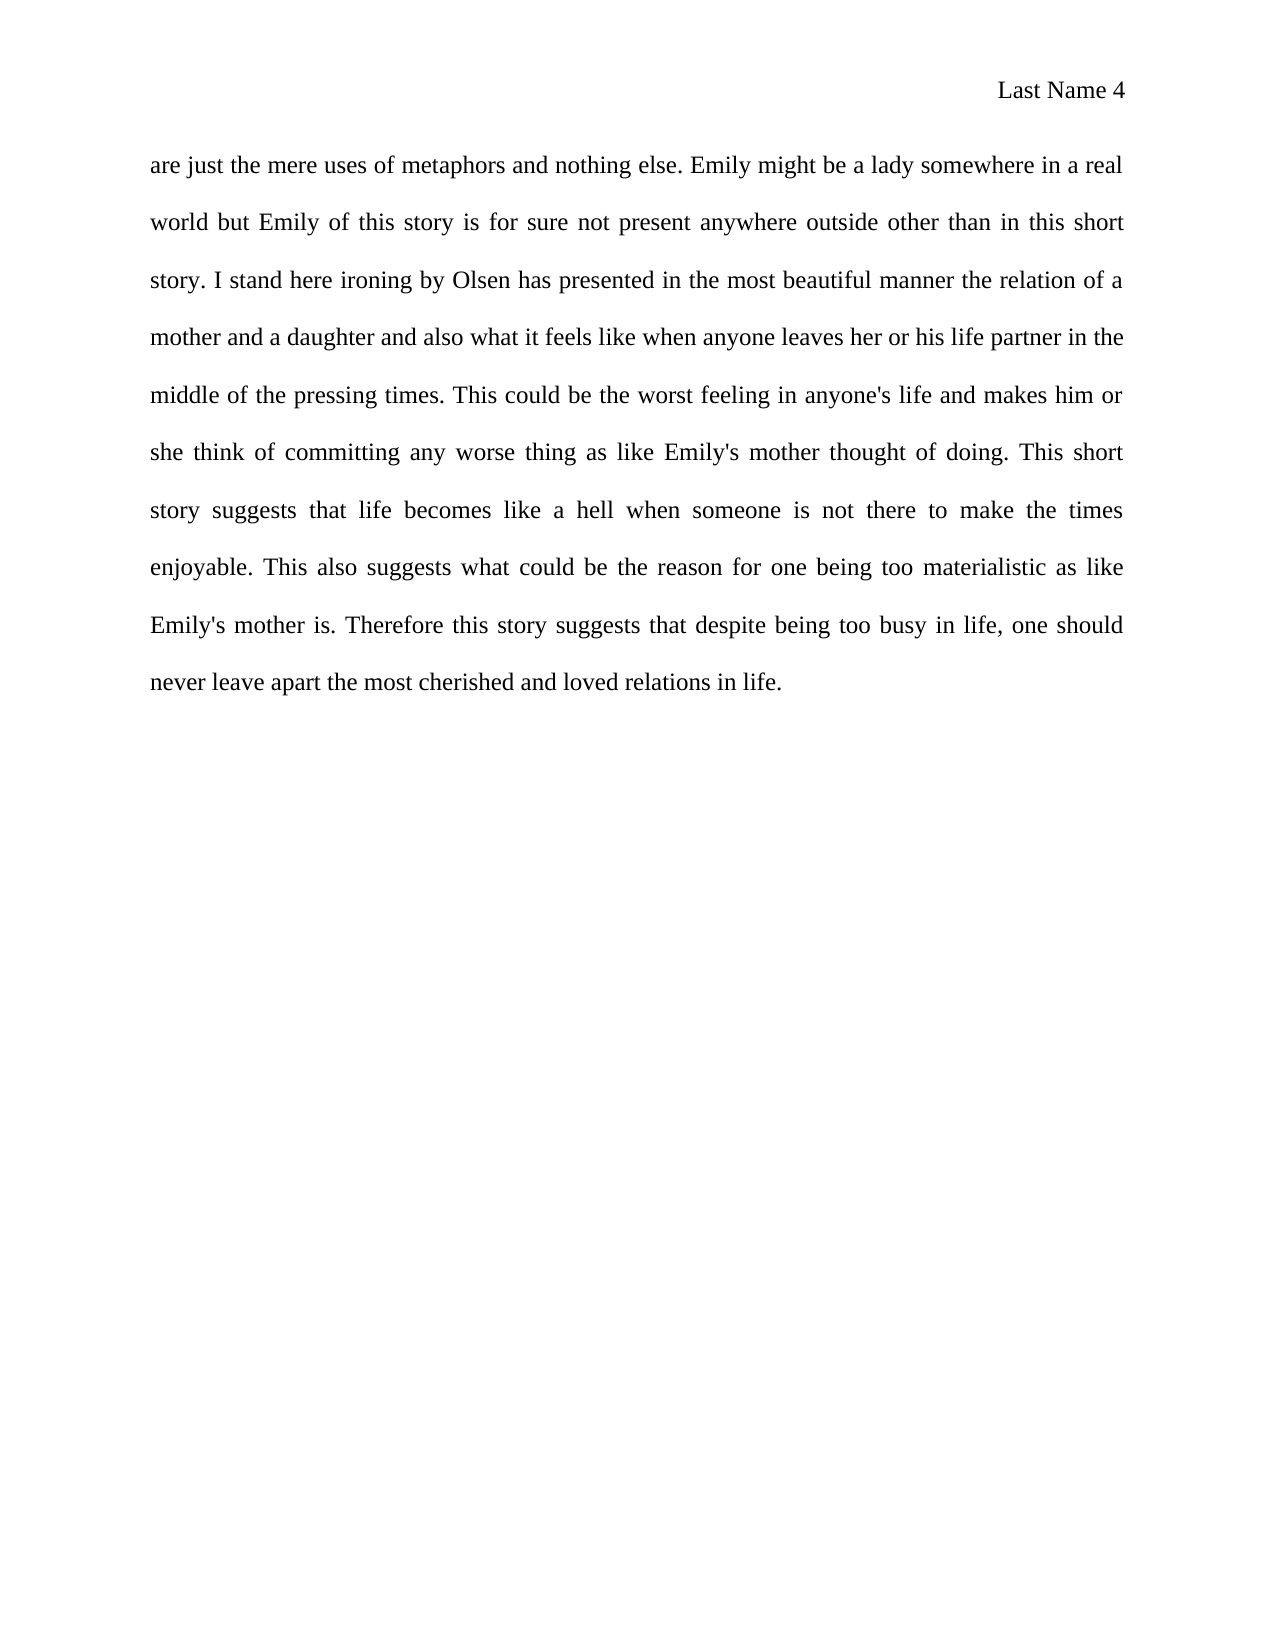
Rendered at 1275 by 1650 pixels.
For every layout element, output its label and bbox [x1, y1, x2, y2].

text [150, 150, 1125, 696]
